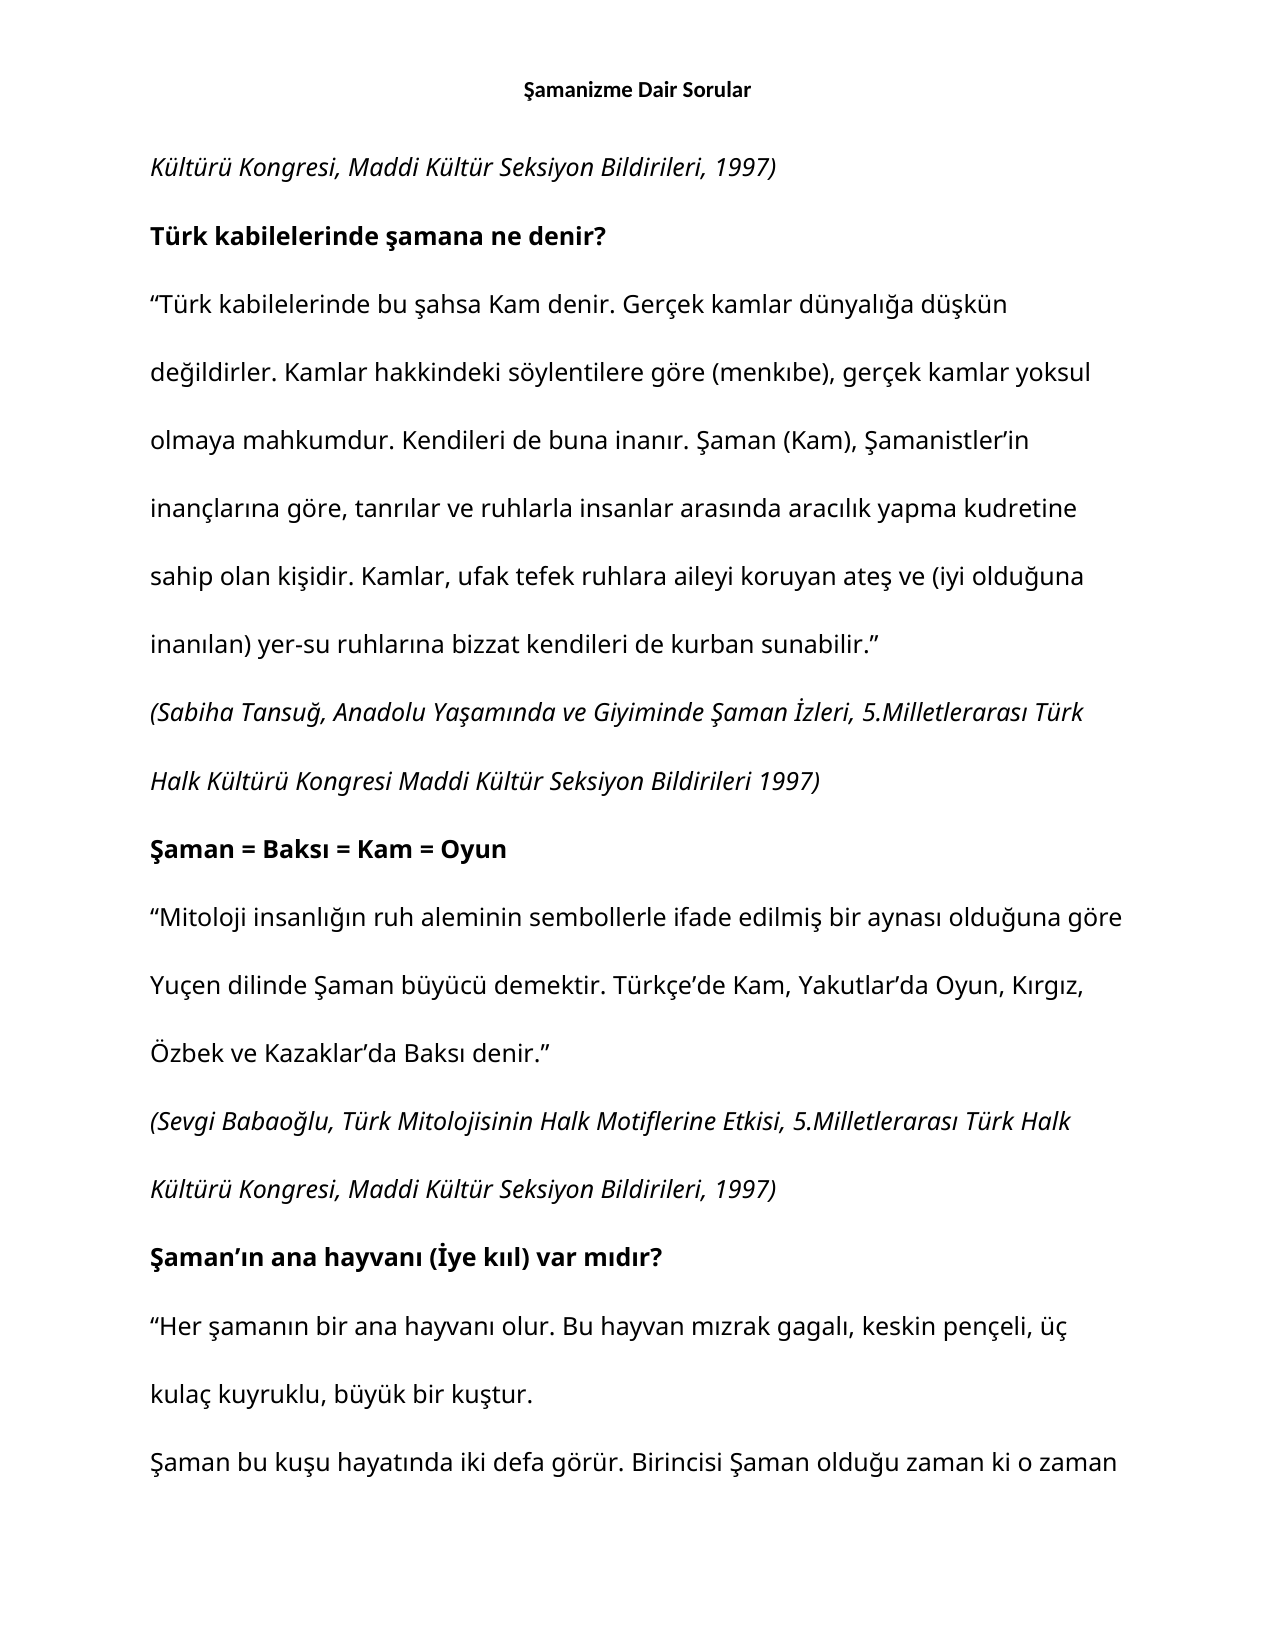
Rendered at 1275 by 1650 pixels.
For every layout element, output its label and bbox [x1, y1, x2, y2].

text [150, 150, 1125, 1478]
